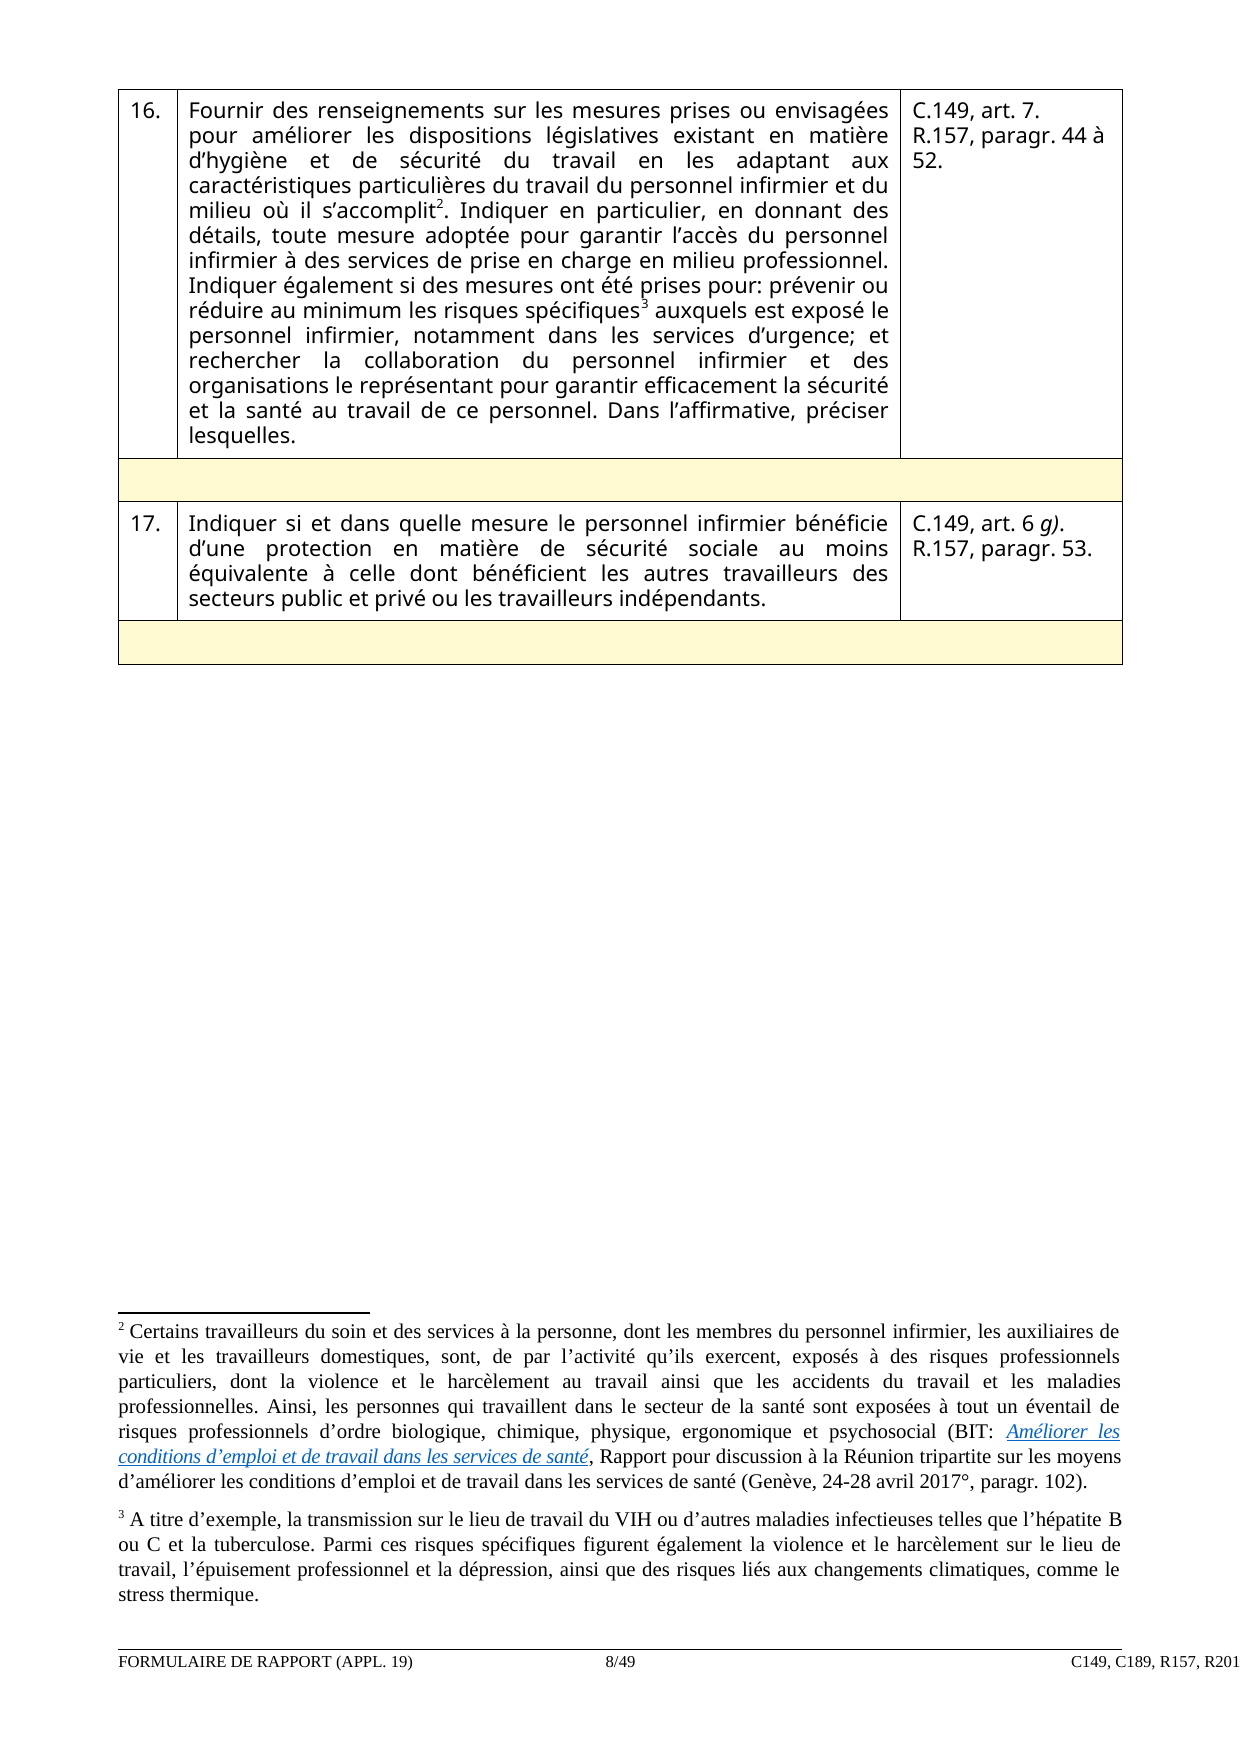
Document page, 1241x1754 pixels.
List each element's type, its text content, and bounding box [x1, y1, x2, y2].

table_cell Indiquer si et dans quelle mesure le personnel infirmier bénéficie d’une protection en matière de sécurité sociale au moins équivalente à celle dont bénéficient les autres travailleurs des secteurs public et privé ou les travailleurs indépendants. [178, 502, 900, 620]
table_cell C.149, art. 6 g). R.157, paragr. 53. [901, 502, 1122, 620]
table_cell [119, 621, 1122, 664]
table_cell [119, 459, 1122, 501]
table_cell Fournir des renseignements sur les mesures prises ou envisagées pour améliorer les dispositions législatives existant en matière d’hygiène et de sécurité du travail en les adaptant aux caractéristiques particulières du travail du personnel infirmier et du milieu où il s’accomplit. Indiquer en particulier, en donnant des détails, toute mesure adoptée pour garantir l’accès du personnel infirmier à des services de prise en charge en milieu professionnel. Indiquer également si des mesures ont été prises pour: prévenir ou réduire au minimum les risques spécifiques auxquels est exposé le personnel infirmier, notamment dans les services d’urgence; et rechercher la collaboration du personnel infirmier et des organisations le représentant pour garantir efficacement la sécurité et la santé au travail de ce personnel. Dans l’affirmative, préciser lesquelles. [178, 90, 900, 457]
table_cell C.149, art. 7. R.157, paragr. 44 à 52. [901, 90, 1122, 457]
table_cell 17. [119, 502, 177, 620]
table_cell 16. [119, 90, 177, 457]
